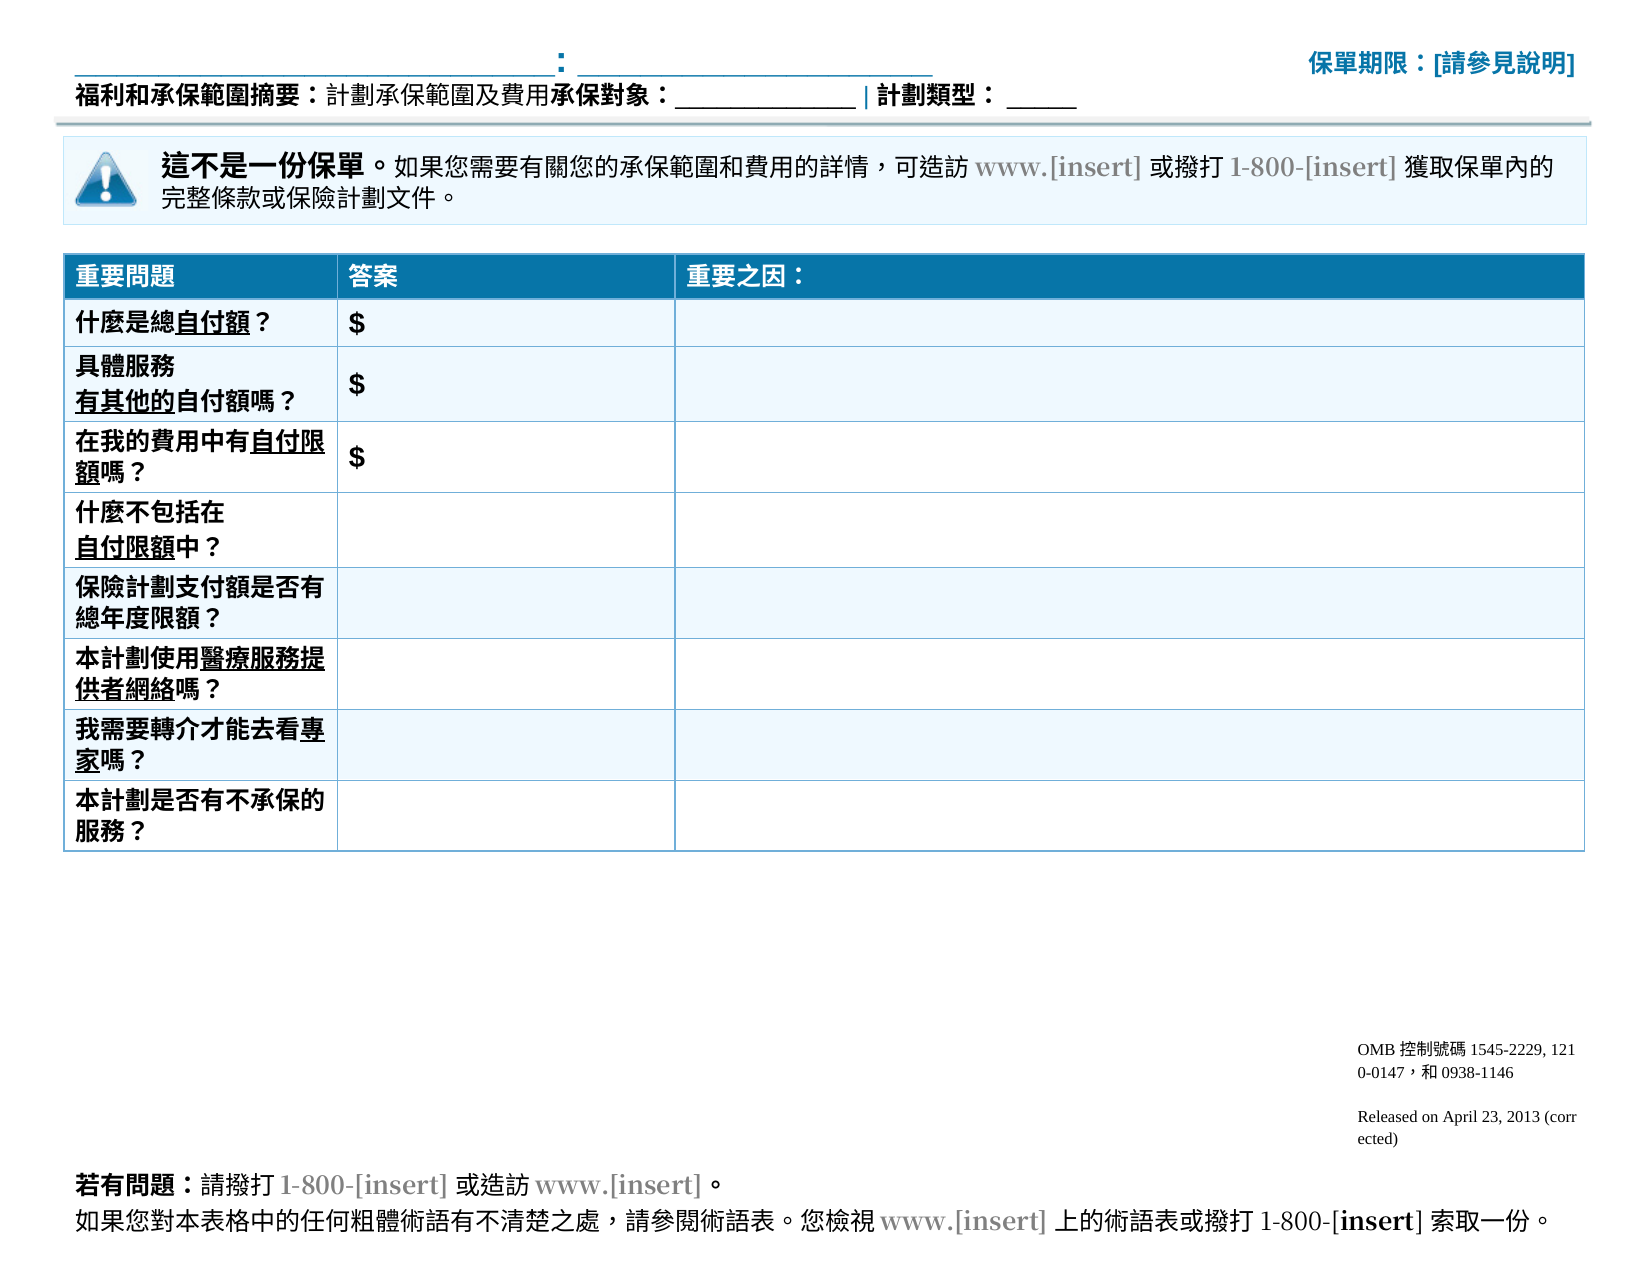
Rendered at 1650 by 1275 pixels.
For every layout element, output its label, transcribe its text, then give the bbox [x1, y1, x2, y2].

table_cell [338, 568, 674, 638]
table_header 答案 [338, 255, 674, 298]
table_cell [676, 422, 1584, 492]
picture [65, 150, 149, 211]
table_cell [676, 347, 1584, 421]
table_cell [338, 639, 674, 708]
table_cell $ [338, 347, 674, 421]
table_cell 本計劃使用醫療服務提供者網絡嗎？ [65, 639, 337, 708]
table_header 重要問題 [65, 255, 337, 298]
table_cell 什麼是總自付額？ [65, 300, 337, 346]
table_cell [676, 568, 1584, 638]
table_cell [338, 710, 674, 779]
table_cell 具體服務 有其他的自付額嗎？ [65, 347, 337, 421]
table_cell [676, 710, 1584, 779]
table_header 這不是一份保單。如果您需要有關您的承保範圍和費用的詳情，可造訪 www.[insert] 或撥打 1-800-[insert] 獲取保單內的完整條款或保險計劃文件。 [150, 137, 1586, 224]
table_header [64, 137, 150, 224]
table_cell [338, 781, 674, 850]
table_cell [676, 639, 1584, 708]
table_cell [338, 493, 674, 567]
table_cell 本計劃是否有不承保的服務？ [65, 781, 337, 850]
table_cell [676, 781, 1584, 850]
table_cell $ [338, 422, 674, 492]
table_header 重要之因： [676, 255, 1584, 298]
table_cell [676, 493, 1584, 567]
table_cell $ [338, 300, 674, 346]
table_cell 保險計劃支付額是否有總年度限額？ [65, 568, 337, 638]
table_cell 什麼不包括在 自付限額中？ [65, 493, 337, 567]
table_cell [676, 300, 1584, 346]
table_cell 我需要轉介才能去看專家嗎？ [65, 710, 337, 779]
table_cell 在我的費用中有自付限額嗎？ [65, 422, 337, 492]
